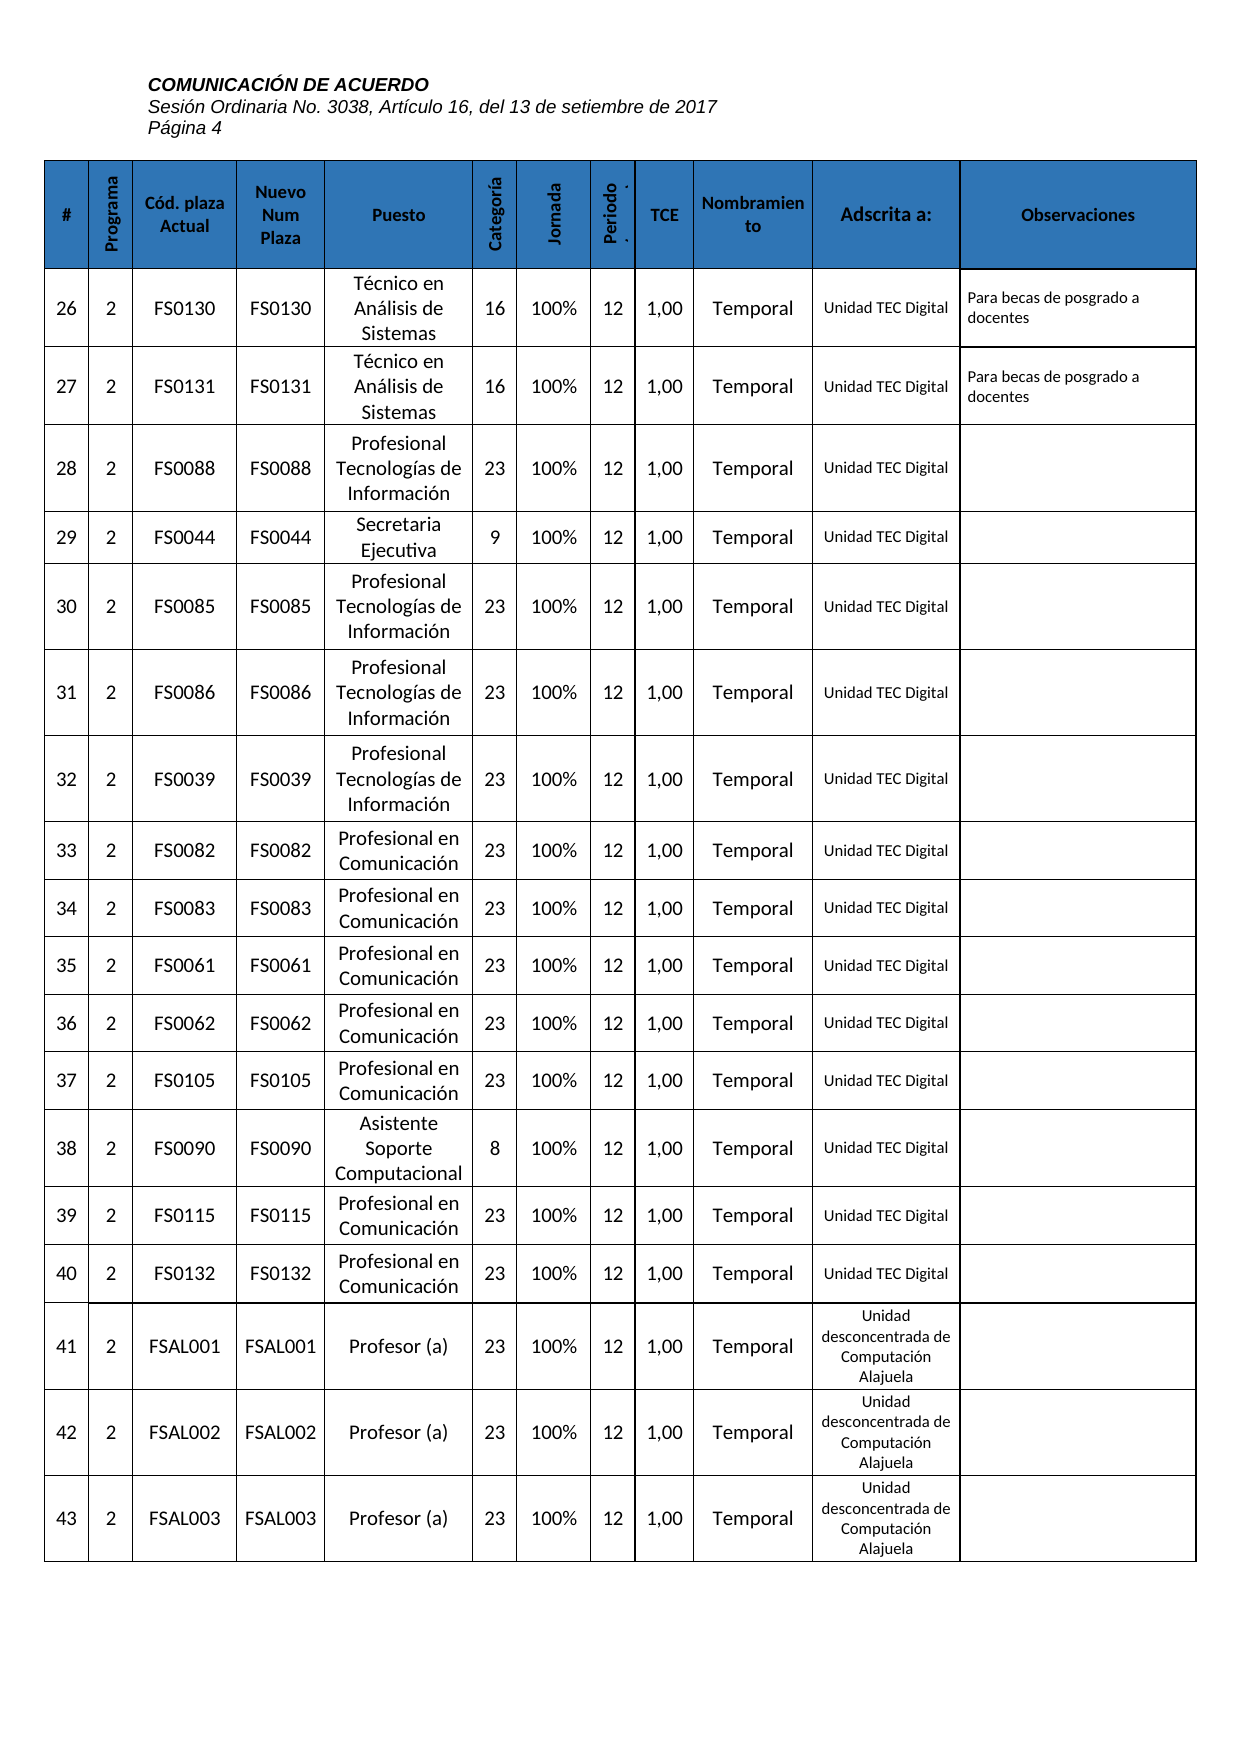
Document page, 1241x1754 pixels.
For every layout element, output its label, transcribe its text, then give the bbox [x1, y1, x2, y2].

table_cell FS0086 [237, 650, 324, 735]
table_cell 32 [45, 736, 88, 821]
table_cell 1,00 [636, 1245, 693, 1302]
table_cell FS0130 [237, 269, 324, 346]
table_cell 100% [517, 1476, 590, 1561]
table_cell Técnico en Análisis de Sistemas [325, 347, 472, 424]
table_cell FS0062 [133, 995, 236, 1051]
table_cell 16 [473, 347, 516, 424]
table_cell FS0044 [237, 512, 324, 562]
table_cell 12 [591, 425, 634, 511]
table_cell 1,00 [636, 425, 693, 511]
table_cell 12 [591, 1110, 634, 1186]
table_cell Unidad TEC Digital [813, 880, 959, 936]
table_cell FSAL002 [133, 1390, 236, 1475]
table_cell 1,00 [636, 512, 693, 562]
table_cell 12 [591, 1245, 634, 1302]
table_cell 2 [89, 1052, 132, 1109]
table_cell [961, 1052, 1195, 1109]
table_cell 100% [517, 1052, 590, 1109]
table_cell 100% [517, 937, 590, 994]
table_cell 23 [473, 880, 516, 936]
table_cell 12 [591, 650, 634, 735]
table_header Nombramiento [694, 161, 812, 268]
table_cell 16 [473, 269, 516, 346]
table_cell 36 [45, 995, 88, 1051]
table_cell Temporal [694, 1187, 812, 1243]
table_cell 2 [89, 1245, 132, 1302]
table_cell 39 [45, 1187, 88, 1243]
table_cell Profesional Tecnologías de Información [325, 650, 472, 735]
table_cell [961, 1187, 1195, 1243]
table_cell Secretaria Ejecutiva [325, 512, 472, 562]
table_header Periodo (meses) [591, 161, 634, 268]
table_cell Unidad TEC Digital [813, 736, 959, 821]
table_cell Unidad TEC Digital [813, 1110, 959, 1186]
table_cell 41 [45, 1303, 88, 1388]
table_header # [45, 161, 88, 268]
table_cell FS0083 [133, 880, 236, 936]
table_cell 12 [591, 1390, 634, 1475]
table_cell Técnico en Análisis de Sistemas [325, 269, 472, 346]
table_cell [813, 1390, 959, 1475]
table_cell 9 [473, 512, 516, 562]
table_cell Unidad TEC Digital [813, 425, 959, 511]
table_cell FS0039 [133, 736, 236, 821]
table_cell Unidad TEC Digital [813, 512, 959, 562]
table_cell 33 [45, 822, 88, 879]
table_cell Profesional en Comunicación [325, 995, 472, 1051]
table_cell 12 [591, 937, 634, 994]
table_cell 1,00 [636, 1476, 693, 1561]
table_cell 12 [591, 1476, 634, 1561]
table_cell 1,00 [636, 347, 693, 424]
table_cell 2 [89, 512, 132, 562]
table_cell FS0090 [133, 1110, 236, 1186]
table_cell [961, 1390, 1195, 1475]
table_header Cód. plaza Actual [133, 161, 236, 268]
table_cell 2 [89, 347, 132, 424]
table_cell 23 [473, 1245, 516, 1302]
table_cell Unidad desconcentrada de Computación Alajuela [813, 1304, 959, 1388]
table_cell 1,00 [636, 1187, 693, 1243]
table_cell [961, 650, 1195, 735]
table_cell 2 [89, 1390, 132, 1475]
table_cell Profesor (a) [325, 1390, 472, 1475]
table_cell 1,00 [636, 1390, 693, 1475]
table_cell [961, 1304, 1195, 1388]
table_cell FS0086 [133, 650, 236, 735]
table_cell 1,00 [636, 1110, 693, 1186]
table_cell [961, 995, 1195, 1051]
table_cell FS0131 [133, 347, 236, 424]
table_cell 1,00 [636, 269, 693, 346]
table_cell 23 [473, 1304, 516, 1388]
table_cell FS0130 [133, 269, 236, 346]
table_cell 12 [591, 1304, 634, 1388]
table_cell Unidad TEC Digital [813, 937, 959, 994]
table_cell 2 [89, 1110, 132, 1186]
table_cell 100% [517, 880, 590, 936]
table_cell Profesor (a) [325, 1304, 472, 1388]
table_cell 100% [517, 1245, 590, 1302]
table_cell Temporal [694, 1052, 812, 1109]
table_cell [961, 564, 1195, 649]
table_cell 2 [89, 937, 132, 994]
table_cell 23 [473, 822, 516, 879]
table_cell 2 [89, 1304, 132, 1388]
table_cell Temporal [694, 1245, 812, 1302]
table_cell Temporal [694, 1110, 812, 1186]
table_cell 30 [45, 564, 88, 649]
table_cell 100% [517, 425, 590, 511]
table_cell 100% [517, 995, 590, 1051]
table_cell Profesional en Comunicación [325, 937, 472, 994]
table_cell FSAL002 [237, 1390, 324, 1475]
table_cell 12 [591, 564, 634, 649]
table_cell 23 [473, 937, 516, 994]
table_cell [961, 880, 1195, 936]
table_cell Temporal [694, 512, 812, 562]
table_cell FS0085 [237, 564, 324, 649]
table_cell Unidad TEC Digital [813, 1187, 959, 1243]
table_cell Unidad TEC Digital [813, 822, 959, 879]
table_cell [813, 1476, 959, 1561]
table_header TCE [636, 161, 693, 268]
table_cell 12 [591, 822, 634, 879]
table_cell Asistente Soporte Computacional [325, 1110, 472, 1186]
table_cell FSAL003 [133, 1476, 236, 1561]
table_cell 34 [45, 880, 88, 936]
table_cell Profesional en Comunicación [325, 1245, 472, 1302]
table_cell FS0082 [133, 822, 236, 879]
table_cell Profesional Tecnologías de Información [325, 736, 472, 821]
table_cell 23 [473, 1476, 516, 1561]
table_cell Profesional en Comunicación [325, 1187, 472, 1243]
table_cell 12 [591, 995, 634, 1051]
table_cell Temporal [694, 822, 812, 879]
table_cell 100% [517, 564, 590, 649]
table_cell 100% [517, 269, 590, 346]
table_cell 2 [89, 1187, 132, 1243]
table_cell FS0132 [237, 1245, 324, 1302]
table_cell 23 [473, 564, 516, 649]
table_cell Unidad TEC Digital [813, 995, 959, 1051]
table_cell 23 [473, 1052, 516, 1109]
table_cell Unidad TEC Digital [813, 564, 959, 649]
table_cell 2 [89, 995, 132, 1051]
table_cell Profesor (a) [325, 1476, 472, 1561]
table_cell 31 [45, 650, 88, 735]
table_cell 23 [473, 1187, 516, 1243]
table_cell 100% [517, 347, 590, 424]
table_cell Temporal [694, 425, 812, 511]
table_cell 1,00 [636, 564, 693, 649]
table_cell FS0090 [237, 1110, 324, 1186]
table_cell 23 [473, 995, 516, 1051]
table_cell Temporal [694, 1476, 812, 1561]
table_cell 29 [45, 512, 88, 562]
table_cell Temporal [694, 269, 812, 346]
table_cell FS0088 [237, 425, 324, 511]
table_cell Profesional en Comunicación [325, 822, 472, 879]
table_cell 100% [517, 650, 590, 735]
table_cell Unidad TEC Digital [813, 1052, 959, 1109]
table_cell 12 [591, 347, 634, 424]
table_cell 23 [473, 736, 516, 821]
table_cell [961, 1245, 1195, 1302]
table_cell Temporal [694, 736, 812, 821]
table_cell 1,00 [636, 880, 693, 936]
table_cell Temporal [694, 347, 812, 424]
table_cell 100% [517, 512, 590, 562]
table_cell 23 [473, 425, 516, 511]
table_cell 8 [473, 1110, 516, 1186]
table_header Nuevo Num Plaza [237, 161, 324, 268]
table_cell 2 [89, 425, 132, 511]
table_cell 2 [89, 650, 132, 735]
table_cell Temporal [694, 995, 812, 1051]
table_cell Unidad TEC Digital [813, 1245, 959, 1302]
table_cell 100% [517, 1187, 590, 1243]
table_cell [961, 512, 1195, 562]
table_header Puesto [325, 161, 472, 268]
table_cell FS0085 [133, 564, 236, 649]
table_cell FS0088 [133, 425, 236, 511]
table_cell 1,00 [636, 822, 693, 879]
table_cell FS0039 [237, 736, 324, 821]
table_cell 12 [591, 736, 634, 821]
table_cell 42 [45, 1390, 88, 1475]
table_cell [961, 736, 1195, 821]
table_cell Profesional en Comunicación [325, 1052, 472, 1109]
table_cell FSAL001 [133, 1304, 236, 1388]
table_cell Para becas de posgrado a docentes [961, 348, 1195, 424]
table_cell 40 [45, 1245, 88, 1302]
table_cell Unidad TEC Digital [813, 650, 959, 735]
table_cell 28 [45, 425, 88, 511]
table_cell 100% [517, 1304, 590, 1388]
table_cell 2 [89, 822, 132, 879]
table_cell 27 [45, 347, 88, 424]
table_cell Temporal [694, 937, 812, 994]
table_cell 35 [45, 937, 88, 994]
table_cell Temporal [694, 1304, 812, 1388]
table_cell FS0115 [133, 1187, 236, 1243]
table_cell 1,00 [636, 1304, 693, 1388]
table_cell [961, 425, 1195, 511]
table_cell 1,00 [636, 937, 693, 994]
table_cell 1,00 [636, 995, 693, 1051]
table_header Categoría [473, 161, 516, 268]
table_header Adscrita a: [813, 161, 959, 268]
table_cell 23 [473, 650, 516, 735]
table_cell FSAL001 [237, 1304, 324, 1388]
table_cell [961, 937, 1195, 994]
table_cell 12 [591, 880, 634, 936]
table_cell 1,00 [636, 1052, 693, 1109]
table_cell Unidad TEC Digital [813, 347, 959, 424]
table_cell FS0132 [133, 1245, 236, 1302]
table_cell 2 [89, 880, 132, 936]
table_cell FS0044 [133, 512, 236, 562]
table_cell 100% [517, 822, 590, 879]
table_cell Profesional Tecnologías de Información [325, 564, 472, 649]
table_cell FS0062 [237, 995, 324, 1051]
table_cell [961, 1110, 1195, 1186]
table_cell FS0115 [237, 1187, 324, 1243]
table_cell 100% [517, 1110, 590, 1186]
table_cell FS0131 [237, 347, 324, 424]
table_cell 12 [591, 269, 634, 346]
table_cell Profesional en Comunicación [325, 880, 472, 936]
table_cell 38 [45, 1110, 88, 1186]
table_cell FS0105 [237, 1052, 324, 1109]
table_cell Unidad TEC Digital [813, 269, 959, 346]
table_cell FS0061 [133, 937, 236, 994]
table_cell Temporal [694, 1390, 812, 1475]
table_cell [961, 1476, 1195, 1561]
table_header Programa [89, 161, 132, 268]
table_cell 100% [517, 1390, 590, 1475]
table_cell 12 [591, 1187, 634, 1243]
table_cell Temporal [694, 650, 812, 735]
table_cell 12 [591, 1052, 634, 1109]
table_cell 12 [591, 512, 634, 562]
table_cell 2 [89, 269, 132, 346]
table_cell [961, 822, 1195, 879]
table_cell FS0061 [237, 937, 324, 994]
table_cell 2 [89, 736, 132, 821]
table_header Observaciones [961, 161, 1196, 268]
table_cell 37 [45, 1052, 88, 1109]
table_cell FS0082 [237, 822, 324, 879]
table_cell FSAL003 [237, 1476, 324, 1561]
table_cell Temporal [694, 564, 812, 649]
table_cell 43 [45, 1476, 88, 1561]
table_cell FS0105 [133, 1052, 236, 1109]
table_cell 26 [45, 269, 88, 346]
table_cell 2 [89, 1476, 132, 1561]
table_cell FS0083 [237, 880, 324, 936]
table_cell 2 [89, 564, 132, 649]
table_cell Para becas de posgrado a docentes [961, 270, 1195, 346]
table_cell 1,00 [636, 736, 693, 821]
table_cell Temporal [694, 880, 812, 936]
table_cell 1,00 [636, 650, 693, 735]
table_cell Profesional Tecnologías de Información [325, 425, 472, 511]
table_header Jornada [517, 161, 590, 268]
table_cell 23 [473, 1390, 516, 1475]
table_cell 100% [517, 736, 590, 821]
